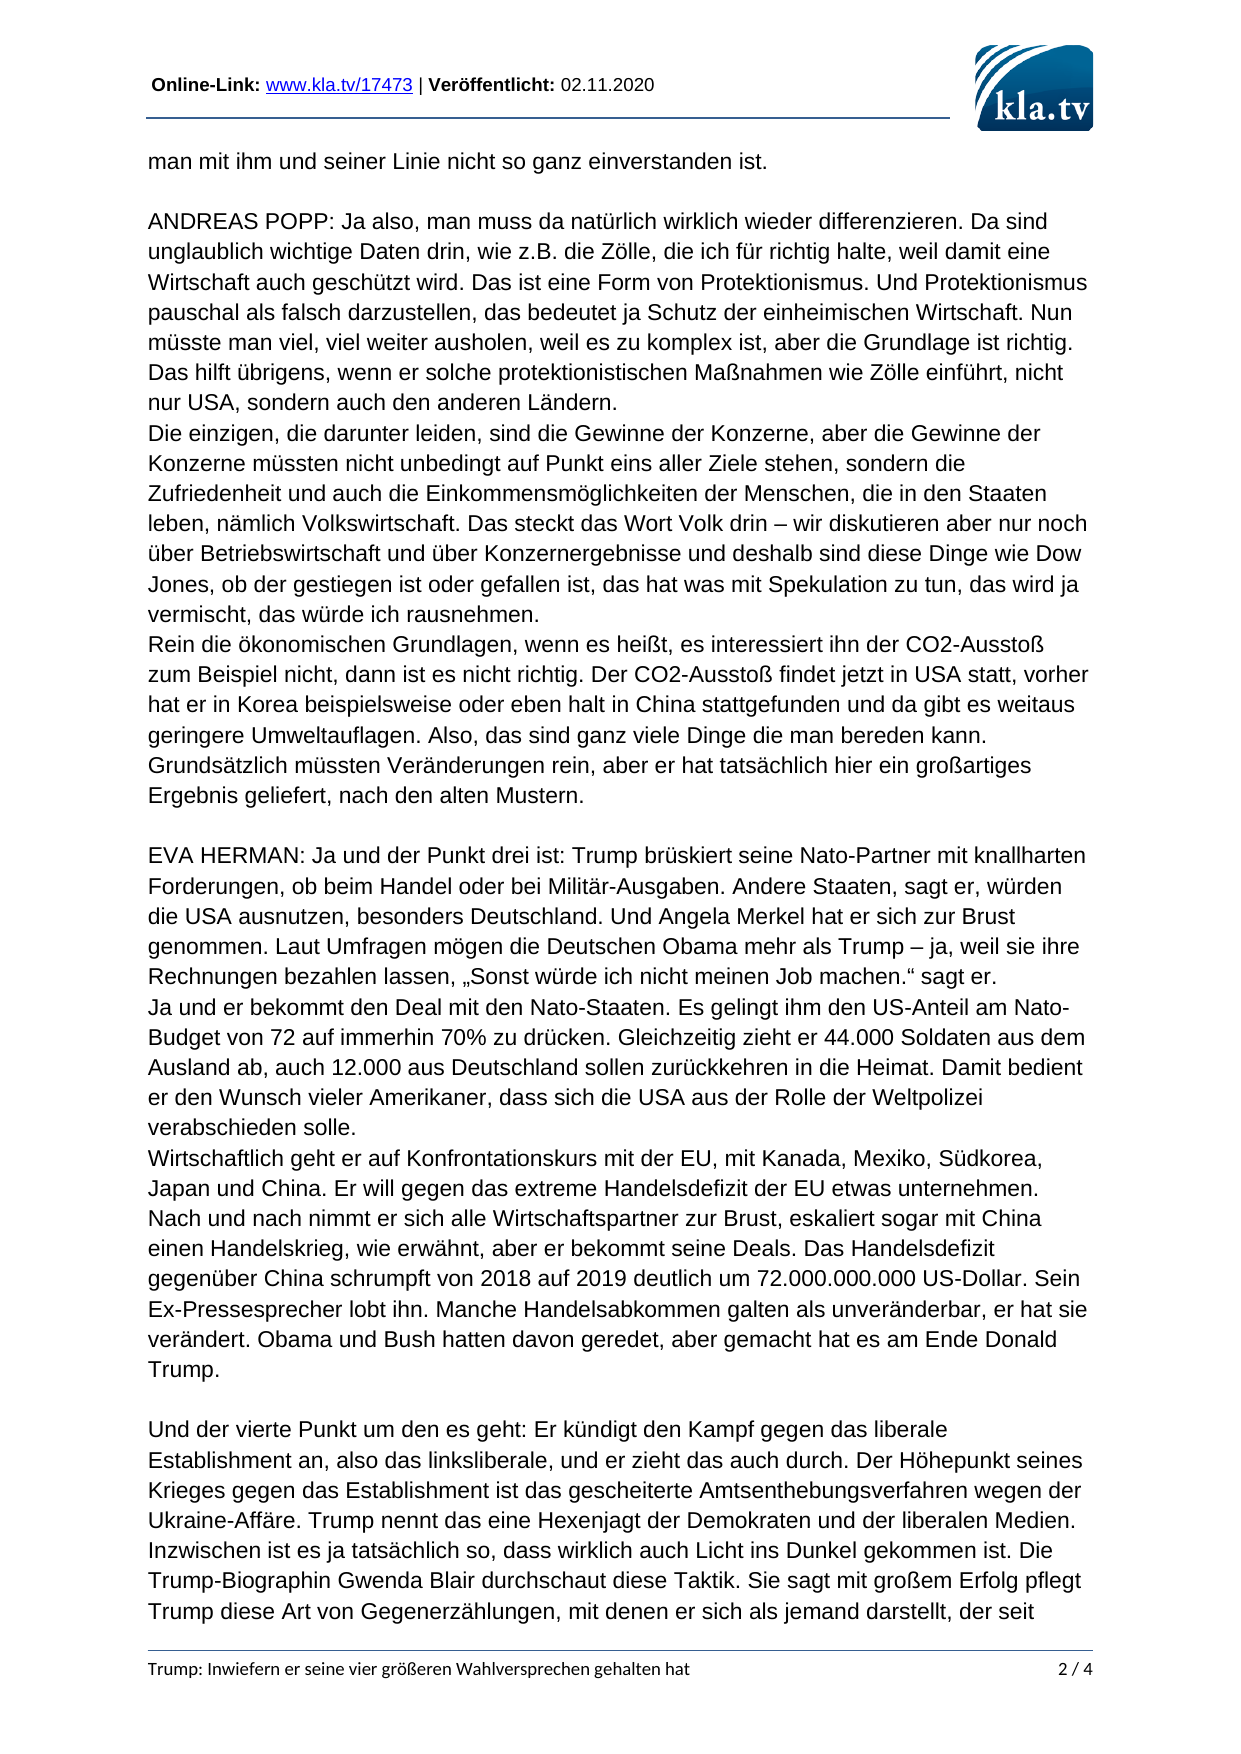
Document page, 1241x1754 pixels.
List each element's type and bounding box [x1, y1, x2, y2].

text [148, 148, 1093, 1624]
